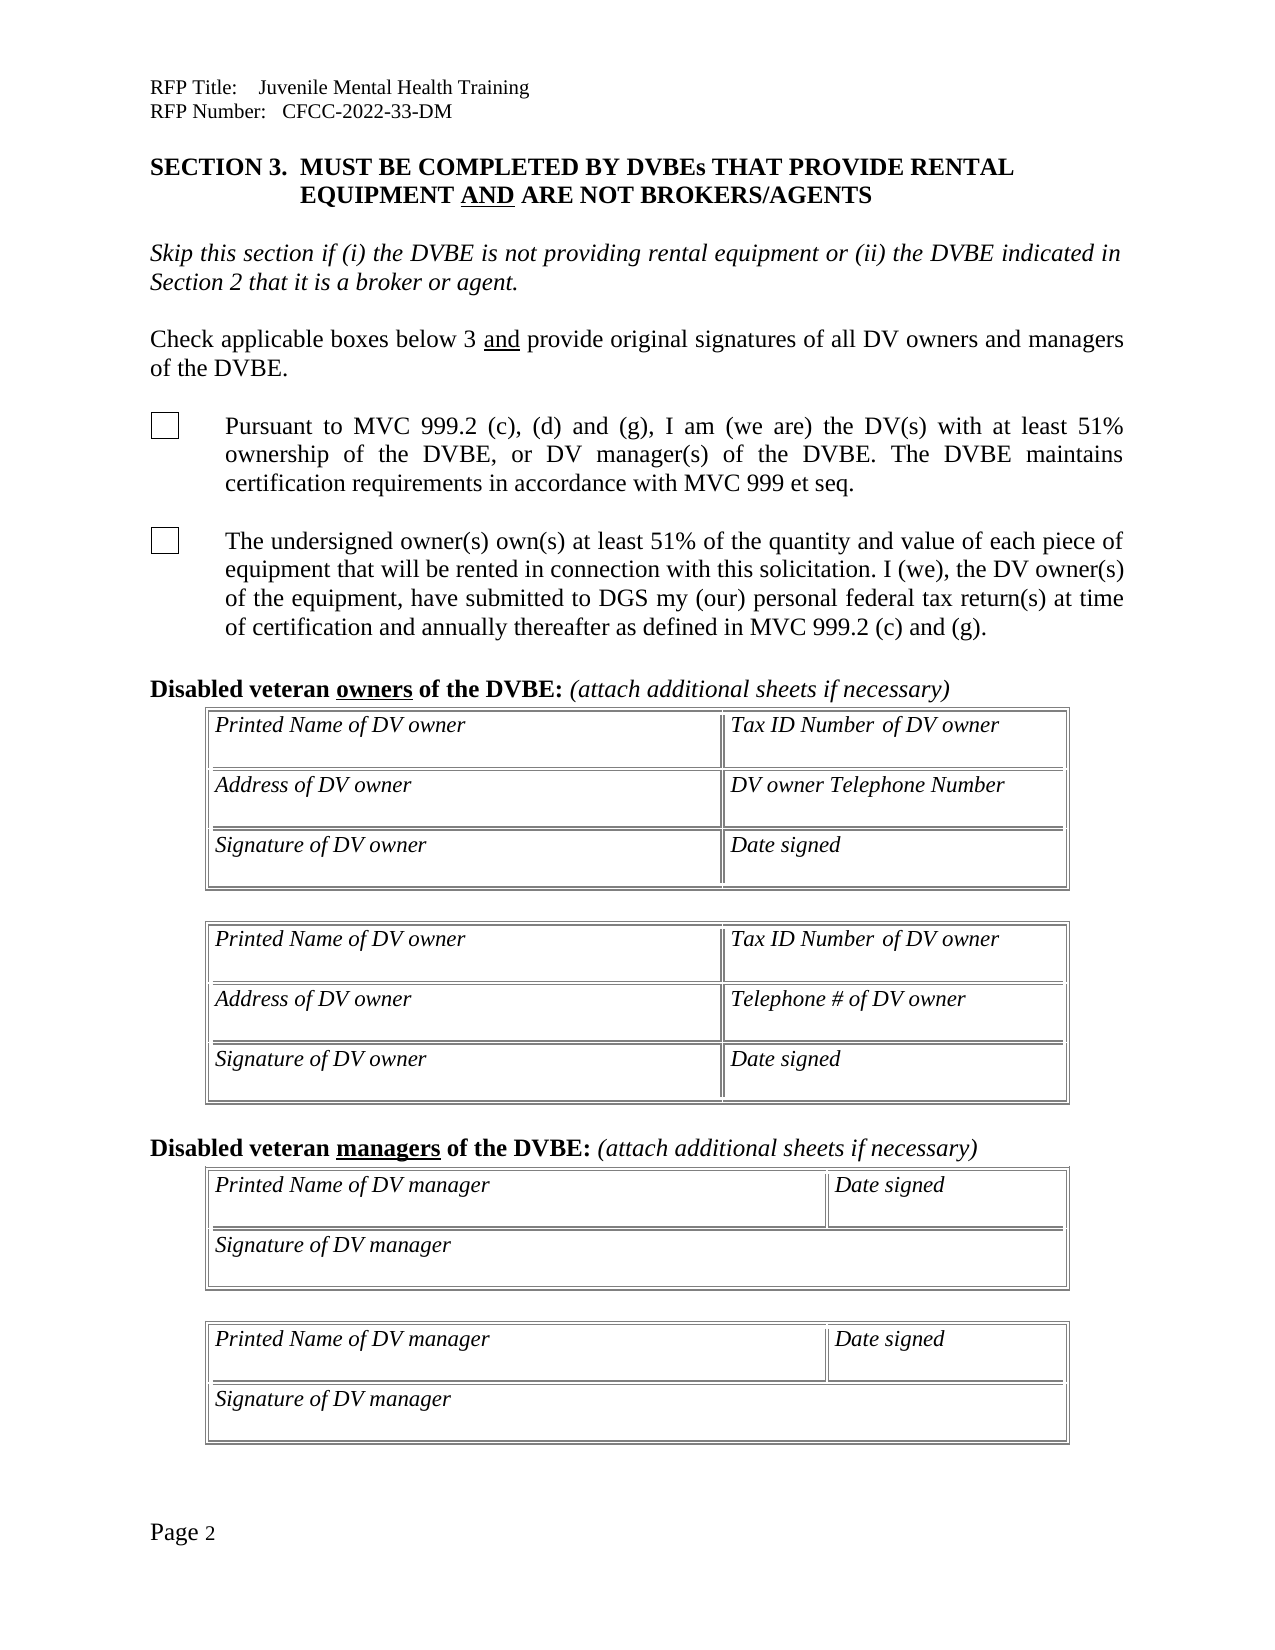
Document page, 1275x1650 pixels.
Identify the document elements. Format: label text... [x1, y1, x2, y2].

table_cell Signature of DV manager [207, 1226, 1068, 1286]
table_header Tax ID Number of DV owner [723, 926, 1066, 981]
table_cell Signature of DV owner [207, 826, 722, 886]
table_cell Address of DV owner [207, 981, 722, 1040]
text Disabled veteran owners of the DVBE: (attach additional sheets if necessary) [150, 674, 1125, 703]
table_header Tax ID Number of DV owner [723, 712, 1066, 767]
text EQUIPMENT AND ARE NOT BROKERS/AGENTS [150, 181, 1125, 209]
table_header Printed Name of DV owner [209, 712, 722, 767]
table_cell Date signed [723, 826, 1068, 886]
table_header Printed Name of DV owner [209, 926, 722, 981]
table_header Date signed [827, 1325, 1066, 1380]
table_cell Signature of DV manager [207, 1380, 1068, 1440]
text Disabled veteran managers of the DVBE: (attach additional sheets if necessary) [150, 1133, 1125, 1162]
text The undersigned owner(s) own(s) at least 51% of the quantity and value of each piece of equipment that will be rented in connection with this solicitation. I (we), the DV owner(s) of the equipment, have submitted to DGS my (our) personal federal tax return(s) at time of certification and annually thereafter as defined in MVC 999.2 (c) and (g). [150, 526, 1125, 641]
text SECTION 3. MUST BE COMPLETED BY DVBEs THAT PROVIDE RENTAL [150, 152, 1125, 181]
table_header Printed Name of DV manager [207, 1322, 827, 1380]
table_cell Date signed [723, 1040, 1068, 1100]
text Pursuant to MVC 999.2 (c), (d) and (g), I am (we are) the DV(s) with at least 51% ownership of the DVBE, or DV manager(s) of the DVBE. The DVBE maintains certification requirements in accordance with MVC 999 et seq. [150, 411, 1125, 497]
text Check applicable boxes below 3 and provide original signatures of all DV owners and managers of the DVBE. [150, 324, 1125, 382]
table_cell Signature of DV owner [207, 1040, 722, 1100]
table_cell Telephone # of DV owner [723, 981, 1068, 1040]
table_cell Address of DV owner [207, 767, 722, 826]
table_header Date signed [827, 1171, 1066, 1226]
text Skip this section if (i) the DVBE is not providing rental equipment or (ii) the DVBE indicated in Section 2 that it is a broker or agent. [150, 238, 1125, 296]
table_header Printed Name of DV manager [207, 1168, 827, 1226]
table_cell DV owner Telephone Number [723, 767, 1068, 826]
